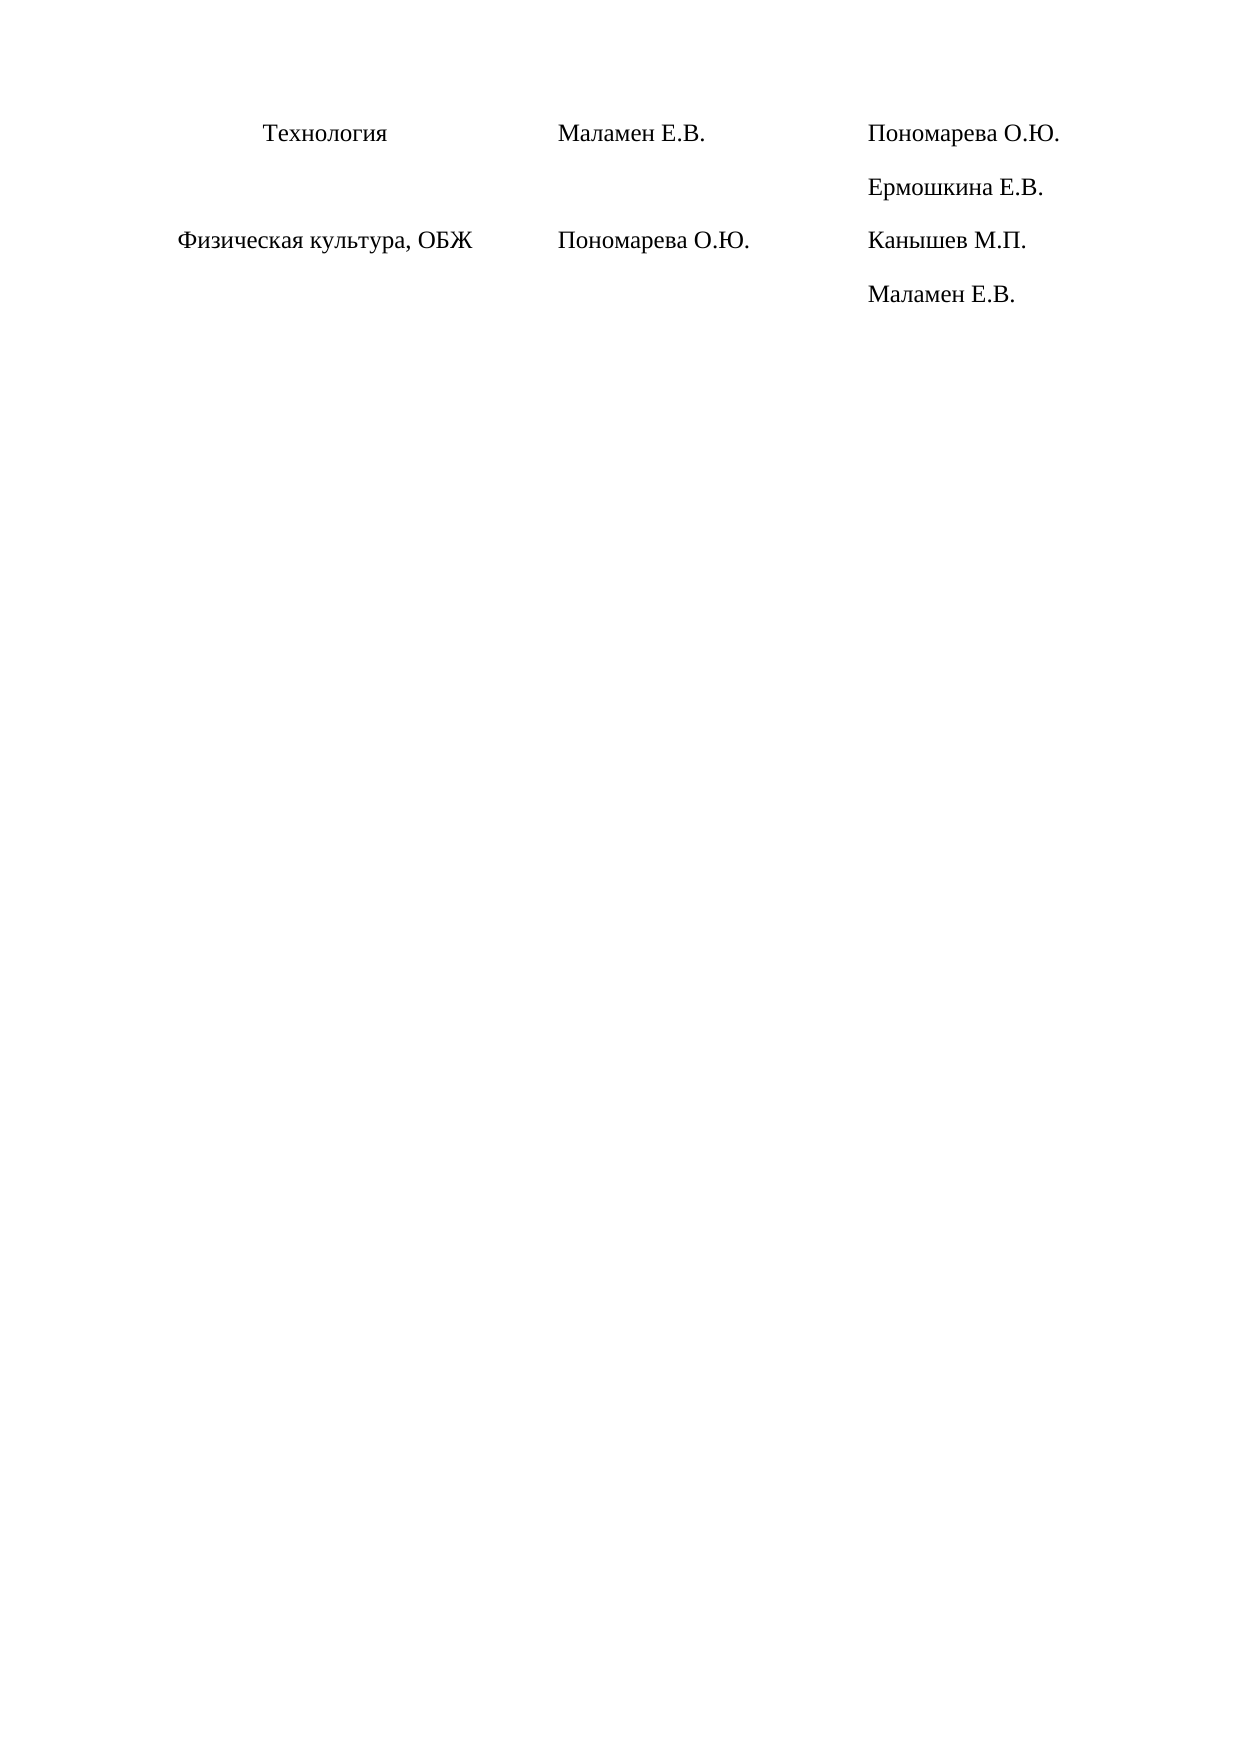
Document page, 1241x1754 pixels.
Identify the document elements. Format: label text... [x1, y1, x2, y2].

table_cell Физическая культура, ОБЖ [103, 225, 546, 333]
table_cell Пономарева О.Ю. [546, 225, 856, 333]
table_cell Пономарева О.Ю. Ермошкина Е.В. [856, 118, 1152, 225]
table_cell Технология [103, 118, 546, 225]
table_cell Канышев М.П. Маламен Е.В. [856, 225, 1152, 333]
table_cell Маламен Е.В. [546, 118, 856, 225]
